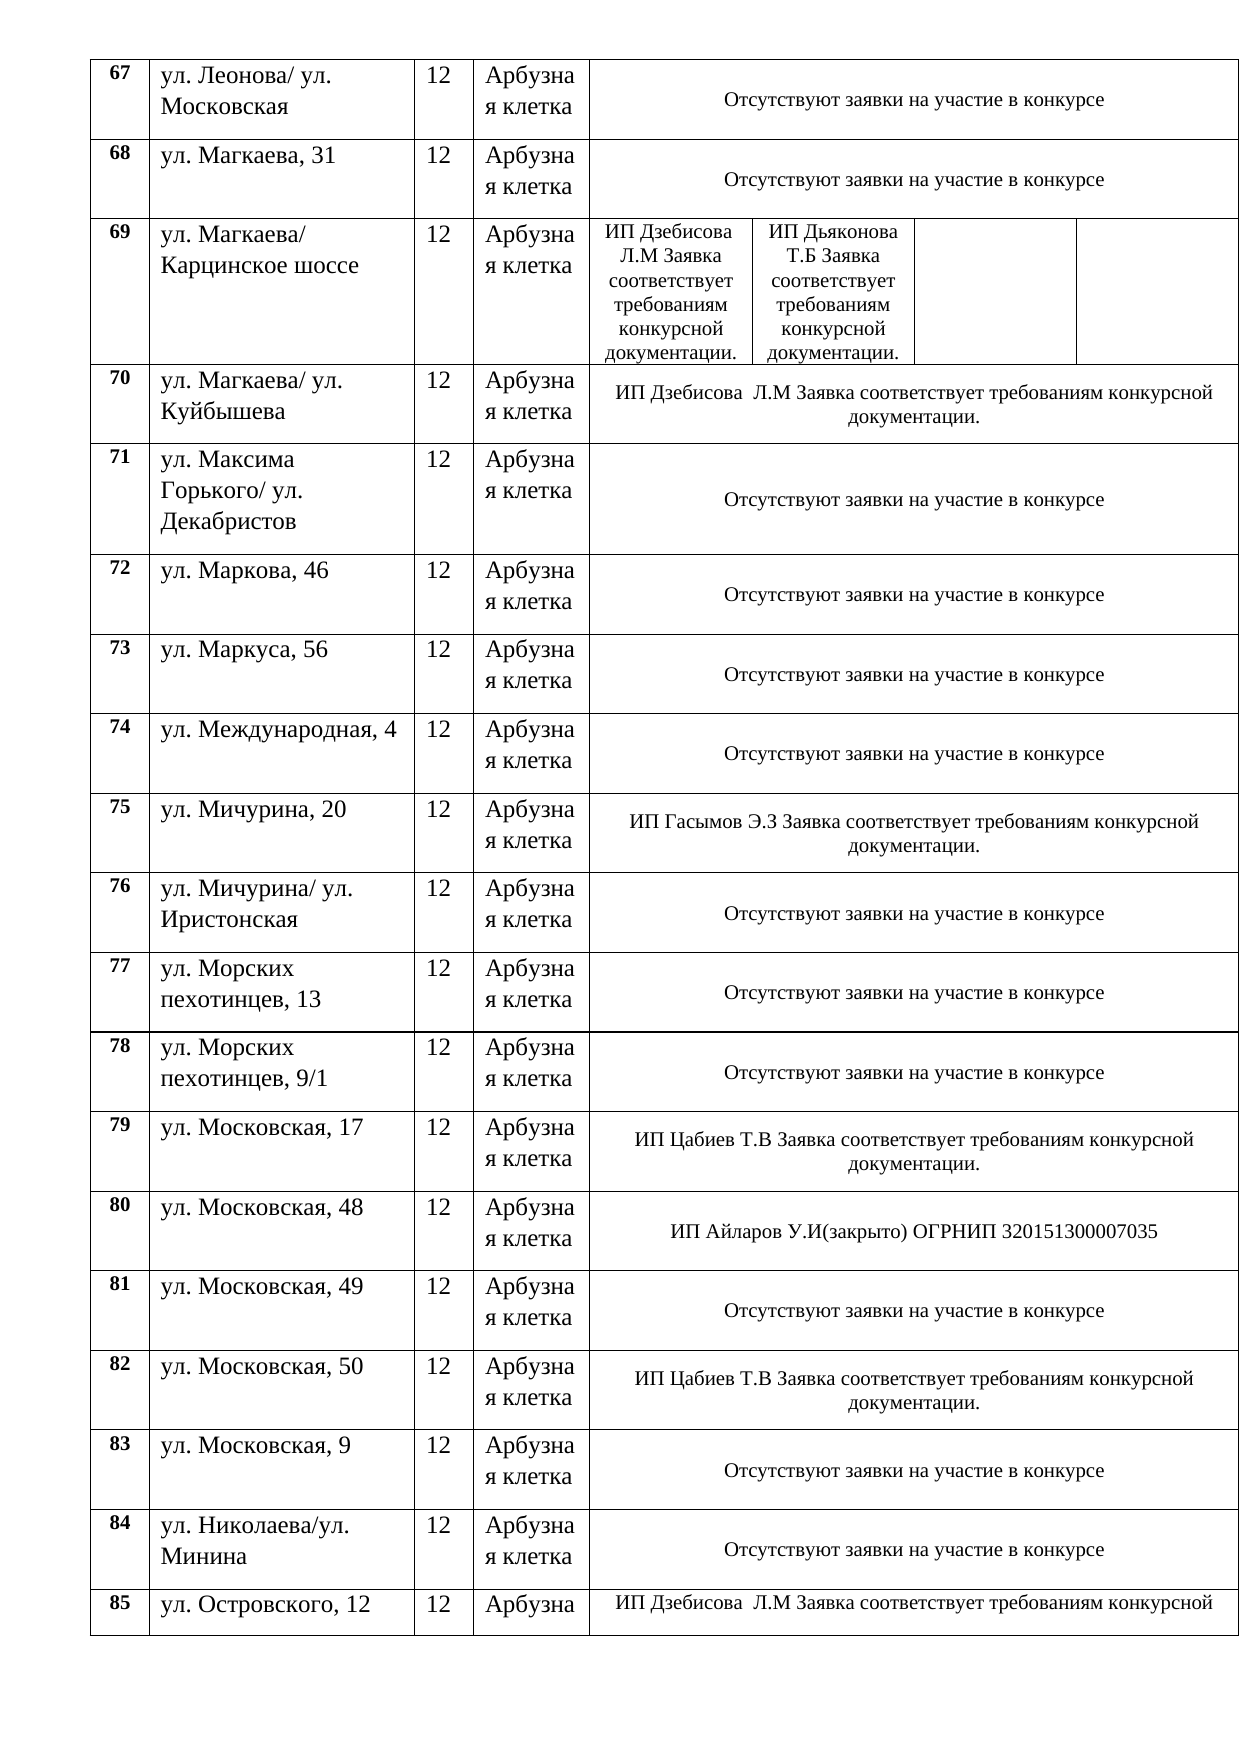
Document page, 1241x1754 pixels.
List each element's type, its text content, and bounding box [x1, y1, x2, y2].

table_cell Арбузная клетка [474, 1033, 589, 1111]
table_cell 78 [91, 1033, 149, 1111]
table_cell 12 [415, 60, 473, 139]
table_cell Арбузная клетка [474, 1271, 589, 1350]
table_cell 12 [415, 714, 473, 793]
table_cell Отсутствуют заявки на участие в конкурсе [590, 60, 1238, 139]
table_cell Отсутствуют заявки на участие в конкурсе [590, 635, 1238, 713]
table_cell 12 [415, 1033, 473, 1111]
table_cell 12 [415, 873, 473, 952]
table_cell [590, 1510, 1238, 1588]
table_cell Арбузная клетка [474, 1112, 589, 1191]
table_cell 12 [415, 794, 473, 872]
table_cell 12 [415, 1112, 473, 1191]
table_cell 80 [91, 1192, 149, 1270]
table_cell Арбузная клетка [474, 219, 589, 364]
table_cell Отсутствуют заявки на участие в конкурсе [590, 555, 1238, 633]
table_cell Отсутствуют заявки на участие в конкурсе [590, 714, 1238, 793]
table_cell 85 [91, 1590, 149, 1635]
table_cell Арбузная клетка [474, 1510, 589, 1588]
table_cell ул. Международная, 4 [150, 714, 414, 793]
table_cell 81 [91, 1271, 149, 1350]
table_cell 12 [415, 1271, 473, 1350]
table_cell Арбузная клетка [474, 794, 589, 872]
table_cell 69 [91, 219, 149, 364]
table_cell 12 [415, 365, 473, 443]
table_cell ул. Магкаева, 31 [150, 140, 414, 218]
table_cell Арбузная клетка [474, 873, 589, 952]
table_cell ул. Московская, 50 [150, 1351, 414, 1429]
table_cell ул. Московская, 9 [150, 1430, 414, 1509]
table_cell Арбузная клетка [474, 1192, 589, 1270]
table_cell ул. Маркуса, 56 [150, 635, 414, 713]
table_cell 67 [91, 60, 149, 139]
table_cell ИП Дзебисова Л.М Заявка соответствует требованиям конкурсной документации. [590, 365, 1238, 443]
table_cell Арбузная клетка [474, 1590, 589, 1635]
table_cell 12 [415, 1351, 473, 1429]
table_cell 71 [91, 444, 149, 554]
table_cell ул. Московская, 49 [150, 1271, 414, 1350]
table_cell ИП Цабиев Т.В Заявка соответствует требованиям конкурсной документации. [590, 1351, 1238, 1429]
table_cell Арбузная клетка [474, 635, 589, 713]
table_cell ул. Магкаева/ ул. Куйбышева [150, 365, 414, 443]
table_cell ИП Цабиев Т.В Заявка соответствует требованиям конкурсной документации. [590, 1112, 1238, 1191]
table_cell [1077, 219, 1238, 364]
table_cell [915, 219, 1076, 364]
table_cell 73 [91, 635, 149, 713]
table_cell Арбузная клетка [474, 1351, 589, 1429]
table_cell ул. Морских пехотинцев, 13 [150, 953, 414, 1031]
table_cell 79 [91, 1112, 149, 1191]
table_cell ИП Айларов У.И(закрыто) ОГРНИП 320151300007035 [590, 1192, 1238, 1270]
table_cell 12 [415, 444, 473, 554]
table_cell ул. Максима Горького/ ул. Декабристов [150, 444, 414, 554]
table_cell ИП Дьяконова Т.Б Заявка соответствует требованиям конкурсной документации. [753, 219, 914, 364]
table_cell 68 [91, 140, 149, 218]
table_cell 75 [91, 794, 149, 872]
table_cell ул. Мичурина, 20 [150, 794, 414, 872]
table_cell 12 [415, 1192, 473, 1270]
table_cell Отсутствуют заявки на участие в конкурсе [590, 1271, 1238, 1350]
table_cell 84 [91, 1510, 149, 1588]
table_cell 12 [415, 1590, 473, 1635]
table_cell 70 [91, 365, 149, 443]
table_cell 76 [91, 873, 149, 952]
table_cell 12 [415, 635, 473, 713]
table_cell ИП Дзебисова Л.М Заявка соответствует требованиям конкурсной документации. [590, 219, 752, 364]
table_cell ул. Магкаева/ Карцинское шоссе [150, 219, 414, 364]
table_cell Отсутствуют заявки на участие в конкурсе [590, 140, 1238, 218]
table_cell 83 [91, 1430, 149, 1509]
table_cell 12 [415, 219, 473, 364]
table_cell Арбузная клетка [474, 953, 589, 1031]
table_cell ул. Островского, 12 [150, 1590, 414, 1635]
table_cell Отсутствуют заявки на участие в конкурсе [590, 444, 1238, 554]
table_cell ул. Мичурина/ ул. Иристонская [150, 873, 414, 952]
table_cell Отсутствуют заявки на участие в конкурсе [590, 1430, 1238, 1509]
table_cell 12 [415, 953, 473, 1031]
table_cell Арбузная клетка [474, 1430, 589, 1509]
table_cell Отсутствуют заявки на участие в конкурсе [590, 1033, 1238, 1111]
table_cell 72 [91, 555, 149, 633]
table_cell ул. Московская, 17 [150, 1112, 414, 1191]
table_cell Арбузная клетка [474, 714, 589, 793]
table_cell Арбузная клетка [474, 60, 589, 139]
table_cell ул. Маркова, 46 [150, 555, 414, 633]
table_cell Арбузная клетка [474, 444, 589, 554]
table_cell ул. Морских пехотинцев, 9/1 [150, 1033, 414, 1111]
table_cell Арбузная клетка [474, 140, 589, 218]
table_cell 77 [91, 953, 149, 1031]
table_cell 74 [91, 714, 149, 793]
table_cell ул. Николаева/ул. Минина [150, 1510, 414, 1588]
table_cell 12 [415, 555, 473, 633]
table_cell ул. Леонова/ ул. Московская [150, 60, 414, 139]
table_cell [590, 1590, 1238, 1635]
table_cell 12 [415, 1510, 473, 1588]
table_cell ИП Гасымов Э.З Заявка соответствует требованиям конкурсной документации. [590, 794, 1238, 872]
table_cell 12 [415, 140, 473, 218]
table_cell Арбузная клетка [474, 365, 589, 443]
table_cell 82 [91, 1351, 149, 1429]
table_cell Отсутствуют заявки на участие в конкурсе [590, 953, 1238, 1031]
table_cell Отсутствуют заявки на участие в конкурсе [590, 873, 1238, 952]
table_cell ул. Московская, 48 [150, 1192, 414, 1270]
table_cell 12 [415, 1430, 473, 1509]
table_cell Арбузная клетка [474, 555, 589, 633]
